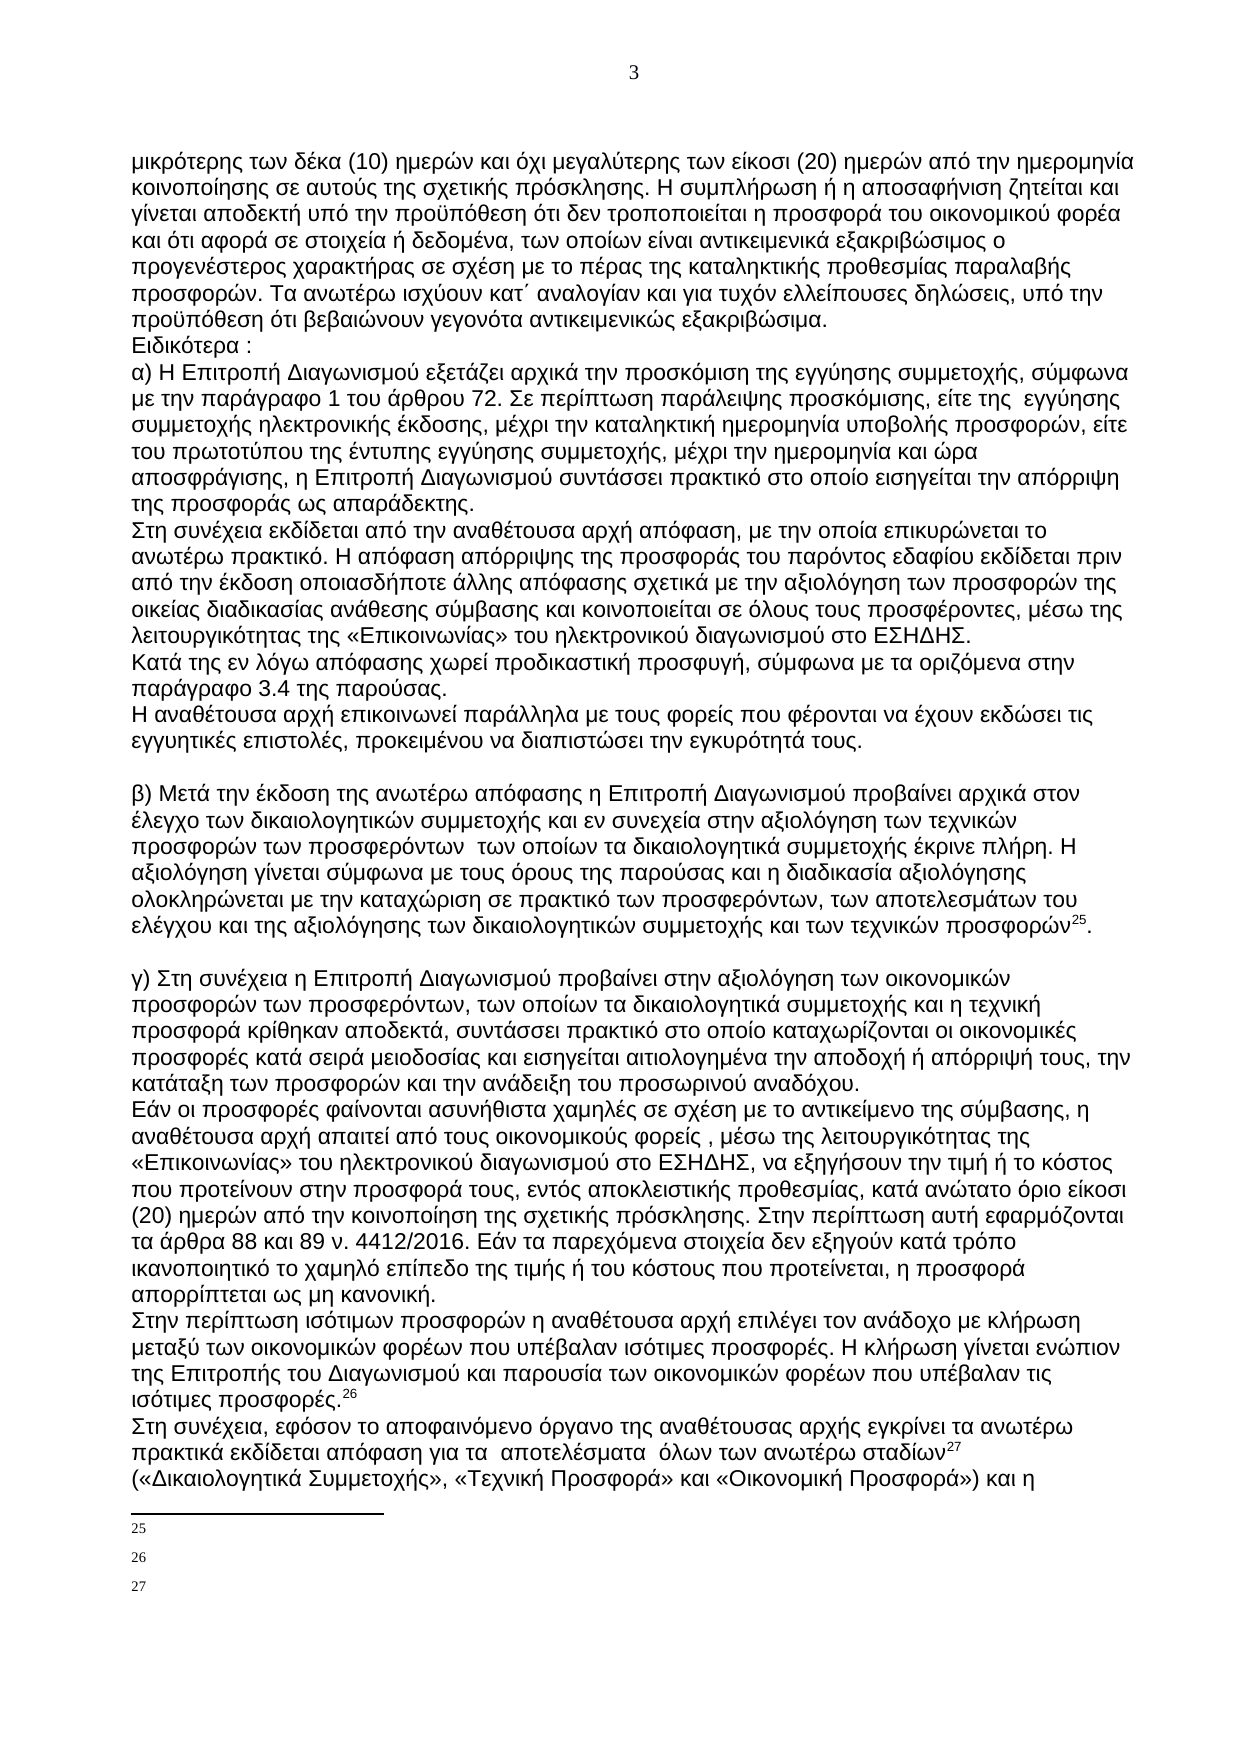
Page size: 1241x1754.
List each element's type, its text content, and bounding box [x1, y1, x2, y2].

text β) Μετά την έκδοση της ανωτέρω απόφασης η Επιτροπή Διαγωνισμού προβαίνει αρχικά στον έλεγχο των δικαιολογητικών συμμετοχής και εν συνεχεία στην αξιολόγηση των τεχνικών προσφορών των προσφερόντων των οποίων τα δικαιολογητικά συμμετοχής έκρινε πλήρη. Η αξιολόγηση γίνεται σύμφωνα με τους όρους της παρούσας και η διαδικασία αξιολόγησης ολοκληρώνεται με την καταχώριση σε πρακτικό των προσφερόντων, των αποτελεσμάτων του ελέγχου και της αξιολόγησης των δικαιολογητικών συμμετοχής και των τεχνικών προσφορών. [131, 780, 1137, 938]
text Κατά της εν λόγω απόφασης χωρεί προδικαστική προσφυγή, σύμφωνα με τα οριζόμενα στην παράγραφο 3.4 της παρούσας. [131, 648, 1137, 701]
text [131, 1413, 1137, 1492]
text α) Η Επιτροπή Διαγωνισμού εξετάζει αρχικά την προσκόμιση της εγγύησης συμμετοχής, σύμφωνα με την παράγραφο 1 του άρθρου 72. Σε περίπτωση παράλειψης προσκόμισης, είτε της εγγύησης συμμετοχής ηλεκτρονικής έκδοσης, μέχρι την καταληκτική ημερομηνία υποβολής προσφορών, είτε του πρωτοτύπου της έντυπης εγγύησης συμμετοχής, μέχρι την ημερομηνία και ώρα αποσφράγισης, η Επιτροπή Διαγωνισμού συντάσσει πρακτικό στο οποίο εισηγείται την απόρριψη της προσφοράς ως απαράδεκτης. [131, 358, 1137, 517]
text Η αναθέτουσα αρχή επικοινωνεί παράλληλα με τους φορείς που φέρονται να έχουν εκδώσει τις εγγυητικές επιστολές, προκειμένου να διαπιστώσει την εγκυρότητά τους. [131, 701, 1137, 754]
text Ειδικότερα : [131, 332, 1137, 358]
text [131, 148, 1137, 332]
text Στην περίπτωση ισότιμων προσφορών η αναθέτουσα αρχή επιλέγει τον ανάδοχο με κλήρωση μεταξύ των οικονομικών φορέων που υπέβαλαν ισότιμες προσφορές. Η κλήρωση γίνεται ενώπιον της Επιτροπής του Διαγωνισμού και παρουσία των οικονομικών φορέων που υπέβαλαν τις ισότιμες προσφορές. [131, 1307, 1137, 1413]
text γ) Στη συνέχεια η Επιτροπή Διαγωνισμού προβαίνει στην αξιολόγηση των οικονομικών προσφορών των προσφερόντων, των οποίων τα δικαιολογητικά συμμετοχής και η τεχνική προσφορά κρίθηκαν αποδεκτά, συντάσσει πρακτικό στο οποίο καταχωρίζονται οι οικονομικές προσφορές κατά σειρά μειοδοσίας και εισηγείται αιτιολογημένα την αποδοχή ή απόρριψή τους, την κατάταξη των προσφορών και την ανάδειξη του προσωρινού αναδόχου. [131, 965, 1137, 1096]
text Στη συνέχεια εκδίδεται από την αναθέτουσα αρχή απόφαση, με την οποία επικυρώνεται το ανωτέρω πρακτικό. Η απόφαση απόρριψης της προσφοράς του παρόντος εδαφίου εκδίδεται πριν από την έκδοση οποιασδήποτε άλλης απόφασης σχετικά με την αξιολόγηση των προσφορών της οικείας διαδικασίας ανάθεσης σύμβασης και κοινοποιείται σε όλους τους προσφέροντες, μέσω της λειτουργικότητας της «Επικοινωνίας» του ηλεκτρονικού διαγωνισμού στο ΕΣΗΔΗΣ. [131, 517, 1137, 648]
text Εάν οι προσφορές φαίνονται ασυνήθιστα χαμηλές σε σχέση με το αντικείμενο της σύμβασης, η αναθέτουσα αρχή απαιτεί από τους οικονομικούς φορείς , μέσω της λειτουργικότητας της «Επικοινωνίας» του ηλεκτρονικού διαγωνισμού στο ΕΣΗΔΗΣ, να εξηγήσουν την τιμή ή το κόστος που προτείνουν στην προσφορά τους, εντός αποκλειστικής προθεσμίας, κατά ανώτατο όριο είκοσι (20) ημερών από την κοινοποίηση της σχετικής πρόσκλησης. Στην περίπτωση αυτή εφαρμόζονται τα άρθρα 88 και 89 ν. 4412/2016. Εάν τα παρεχόμενα στοιχεία δεν εξηγούν κατά τρόπο ικανοποιητικό το χαμηλό επίπεδο της τιμής ή του κόστους που προτείνεται, η προσφορά απορρίπτεται ως μη κανονική. [131, 1096, 1137, 1307]
